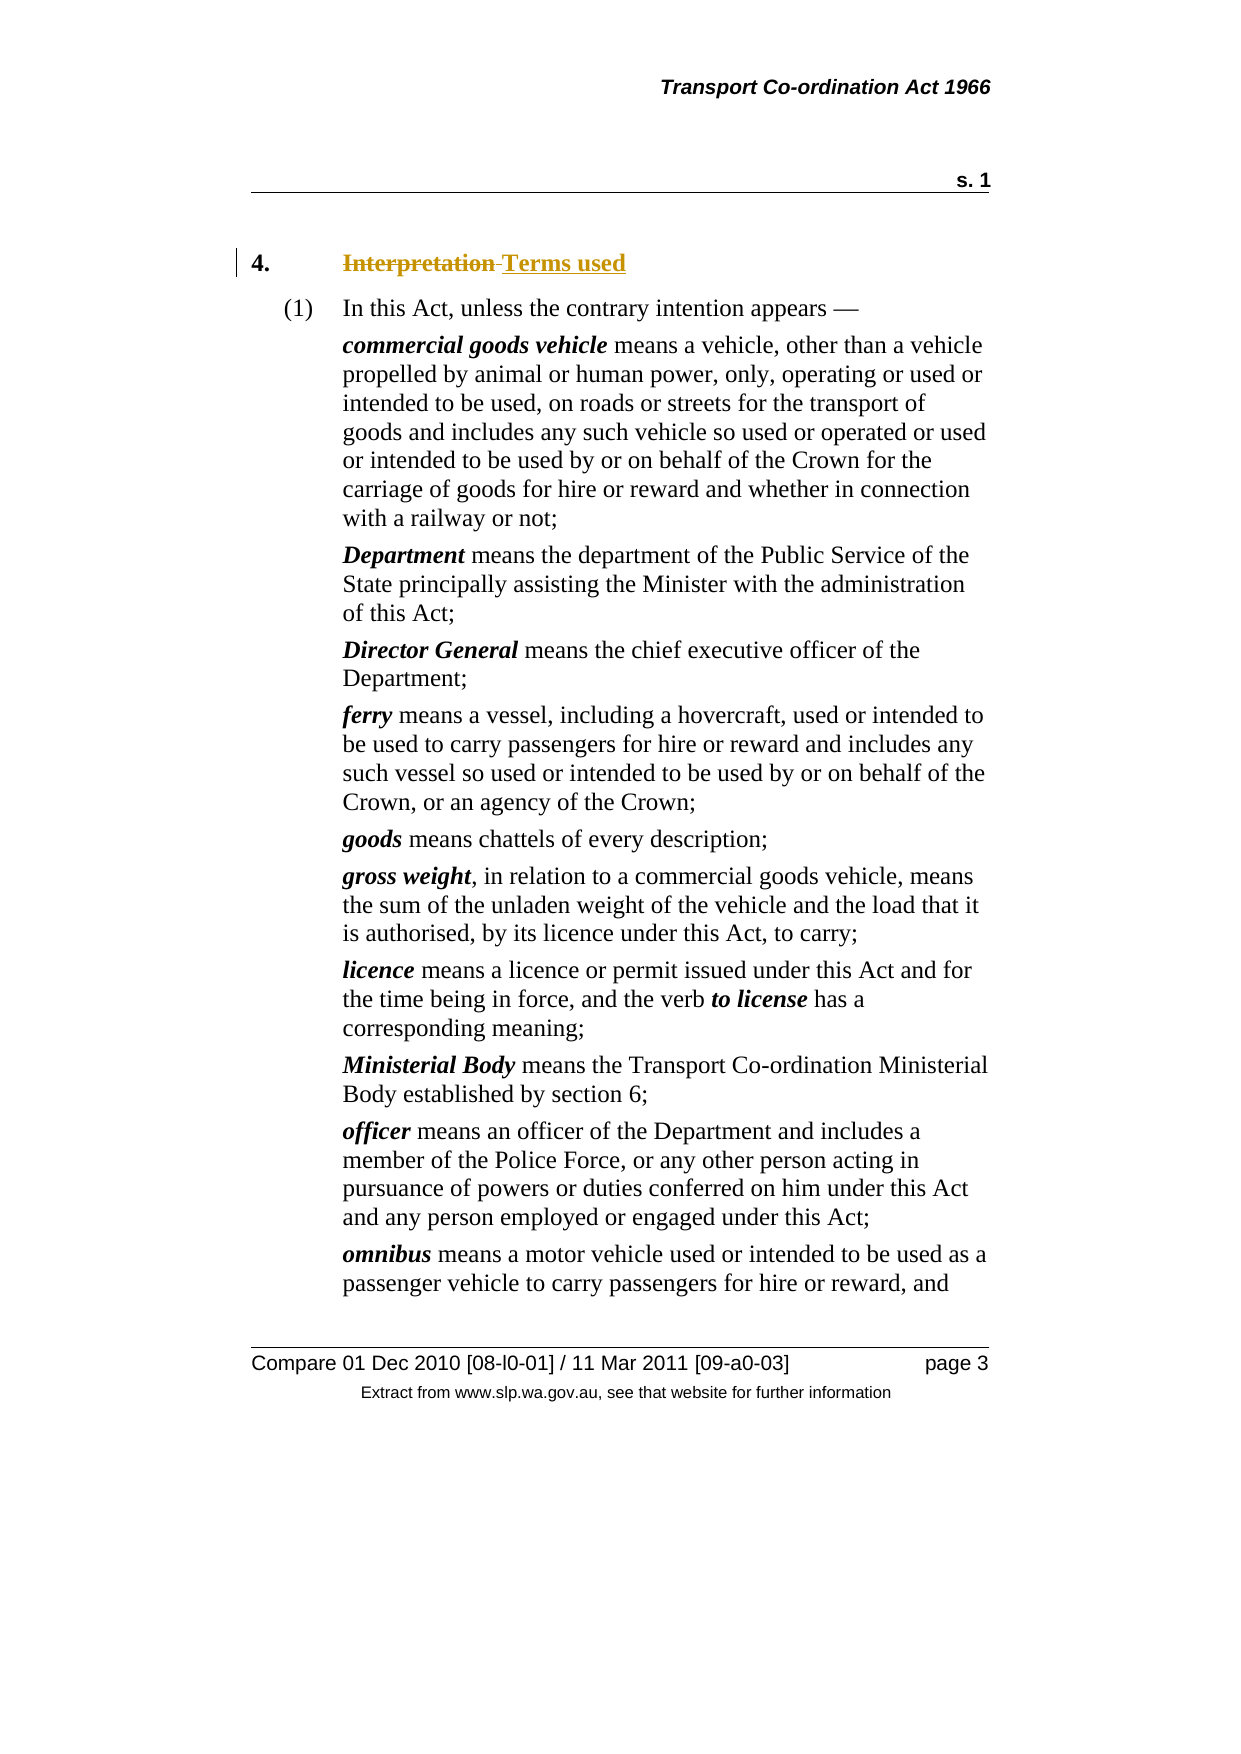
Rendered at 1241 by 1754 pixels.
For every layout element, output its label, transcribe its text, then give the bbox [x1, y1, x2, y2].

text commercial goods vehicle means a vehicle, other than a vehicle propelled by animal or human power, only, operating or used or intended to be used, on roads or streets for the transport of goods and includes any such vehicle so used or operated or used or intended to be used by or on behalf of the Crown for the carriage of goods for hire or reward and whether in connection with a railway or not; [251, 331, 989, 532]
text (1) In this Act, unless the contrary intention appears — [251, 293, 989, 322]
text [251, 1239, 989, 1297]
text gross weight, in relation to a commercial goods vehicle, means the sum of the unladen weight of the vehicle and the load that it is authorised, by its licence under this Act, to carry; [251, 861, 989, 947]
text licence means a licence or permit issued under this Act and for the time being in force, and the verb to license has a corresponding meaning; [251, 956, 989, 1042]
text Department means the department of the Public Service of the State principally assisting the Minister with the administration of this Act; [251, 540, 989, 626]
text officer means an officer of the Department and includes a member of the Police Force, or any other person acting in pursuance of powers or duties conferred on him under this Act and any person employed or engaged under this Act; [251, 1116, 989, 1231]
text Director General means the chief executive officer of the Department; [251, 635, 989, 692]
text Ministerial Body means the Transport Co-ordination Ministerial Body established by section 6; [251, 1050, 989, 1108]
text goods means chattels of every description; [251, 824, 989, 853]
subtitle 4. [251, 248, 989, 277]
text ferry means a vessel, including a hovercraft, used or intended to be used to carry passengers for hire or reward and includes any such vessel so used or intended to be used by or on behalf of the Crown, or an agency of the Crown; [251, 701, 989, 816]
